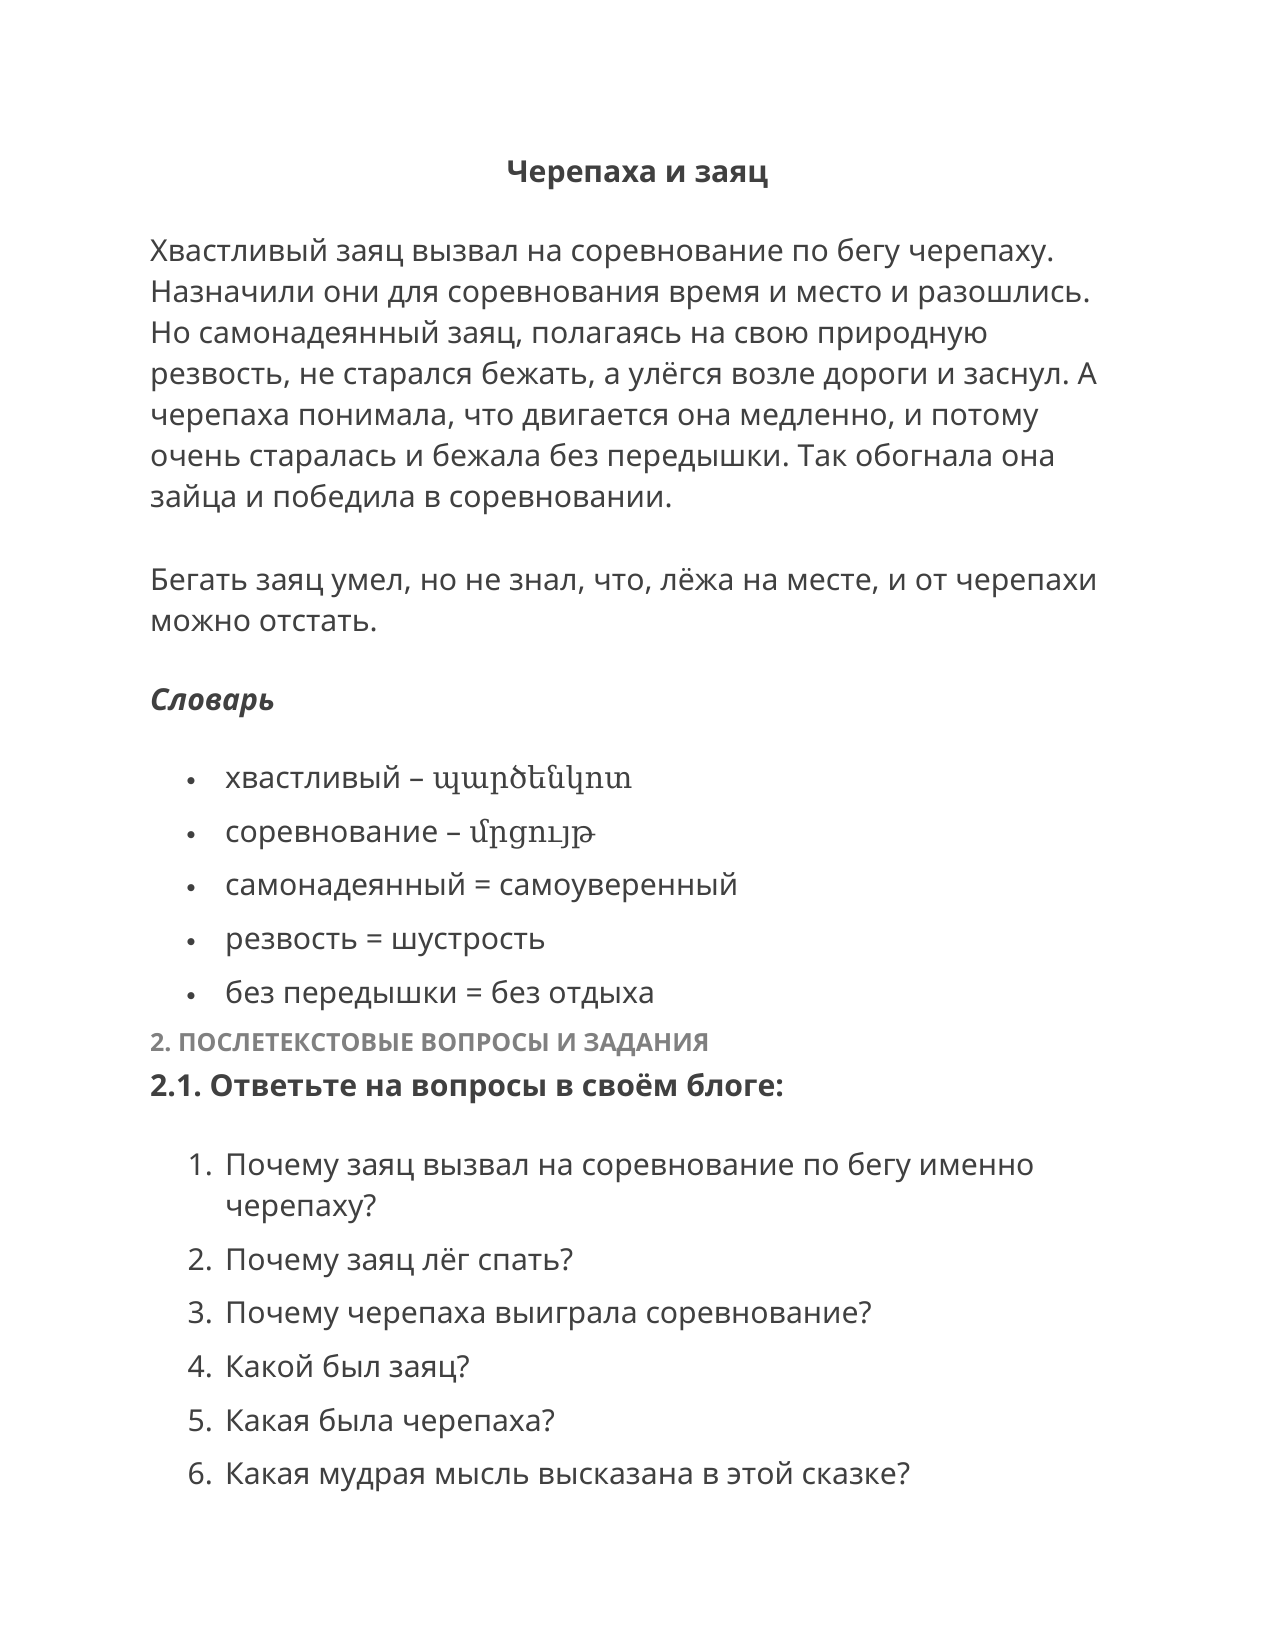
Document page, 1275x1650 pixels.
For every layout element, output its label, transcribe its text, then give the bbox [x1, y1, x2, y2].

list Почему заяц лёг спать? [187, 1238, 1125, 1279]
list хвастливый – պարծենկոտ [187, 756, 1125, 797]
list резвость = шустрость [187, 917, 1125, 958]
text 2.1. Ответьте на вопросы в своём блоге: [150, 1064, 1125, 1106]
list Почему черепаха выиграла соревнование? [187, 1291, 1125, 1333]
text 2. ПОСЛЕТЕКСТОВЫЕ ВОПРОСЫ И ЗАДАНИЯ [150, 1025, 1125, 1059]
text Хвастливый заяц вызвал на соревнование по бегу черепаху. Назначили они для соревнования время и место и разошлись. Но самонадеянный заяц, полагаясь на свою природную резвость, не старался бежать, а улёгся возле дороги и заснул. А черепаха понимала, что двигается она медленно, и потому очень старалась и бежала без передышки. Так обогнала она зайца и победила в соревновании. Бегать заяц умел, но не знал, что, лёжа на месте, и от черепахи можно отстать. [150, 229, 1125, 640]
list без передышки = без отдыха [187, 971, 1125, 1012]
list Какая мудрая мысль высказана в этой сказке? [187, 1452, 1125, 1493]
text Черепаха и заяц [150, 150, 1125, 191]
list Какая была черепаха? [187, 1399, 1125, 1440]
list соревнование – մրցույթ [187, 810, 1125, 851]
list Какой был заяц? [187, 1345, 1125, 1386]
list самонадеянный = самоуверенный [187, 863, 1125, 905]
text Словарь [150, 678, 1125, 719]
list Почему заяц вызвал на соревнование по бегу именно черепаху? [187, 1143, 1125, 1225]
